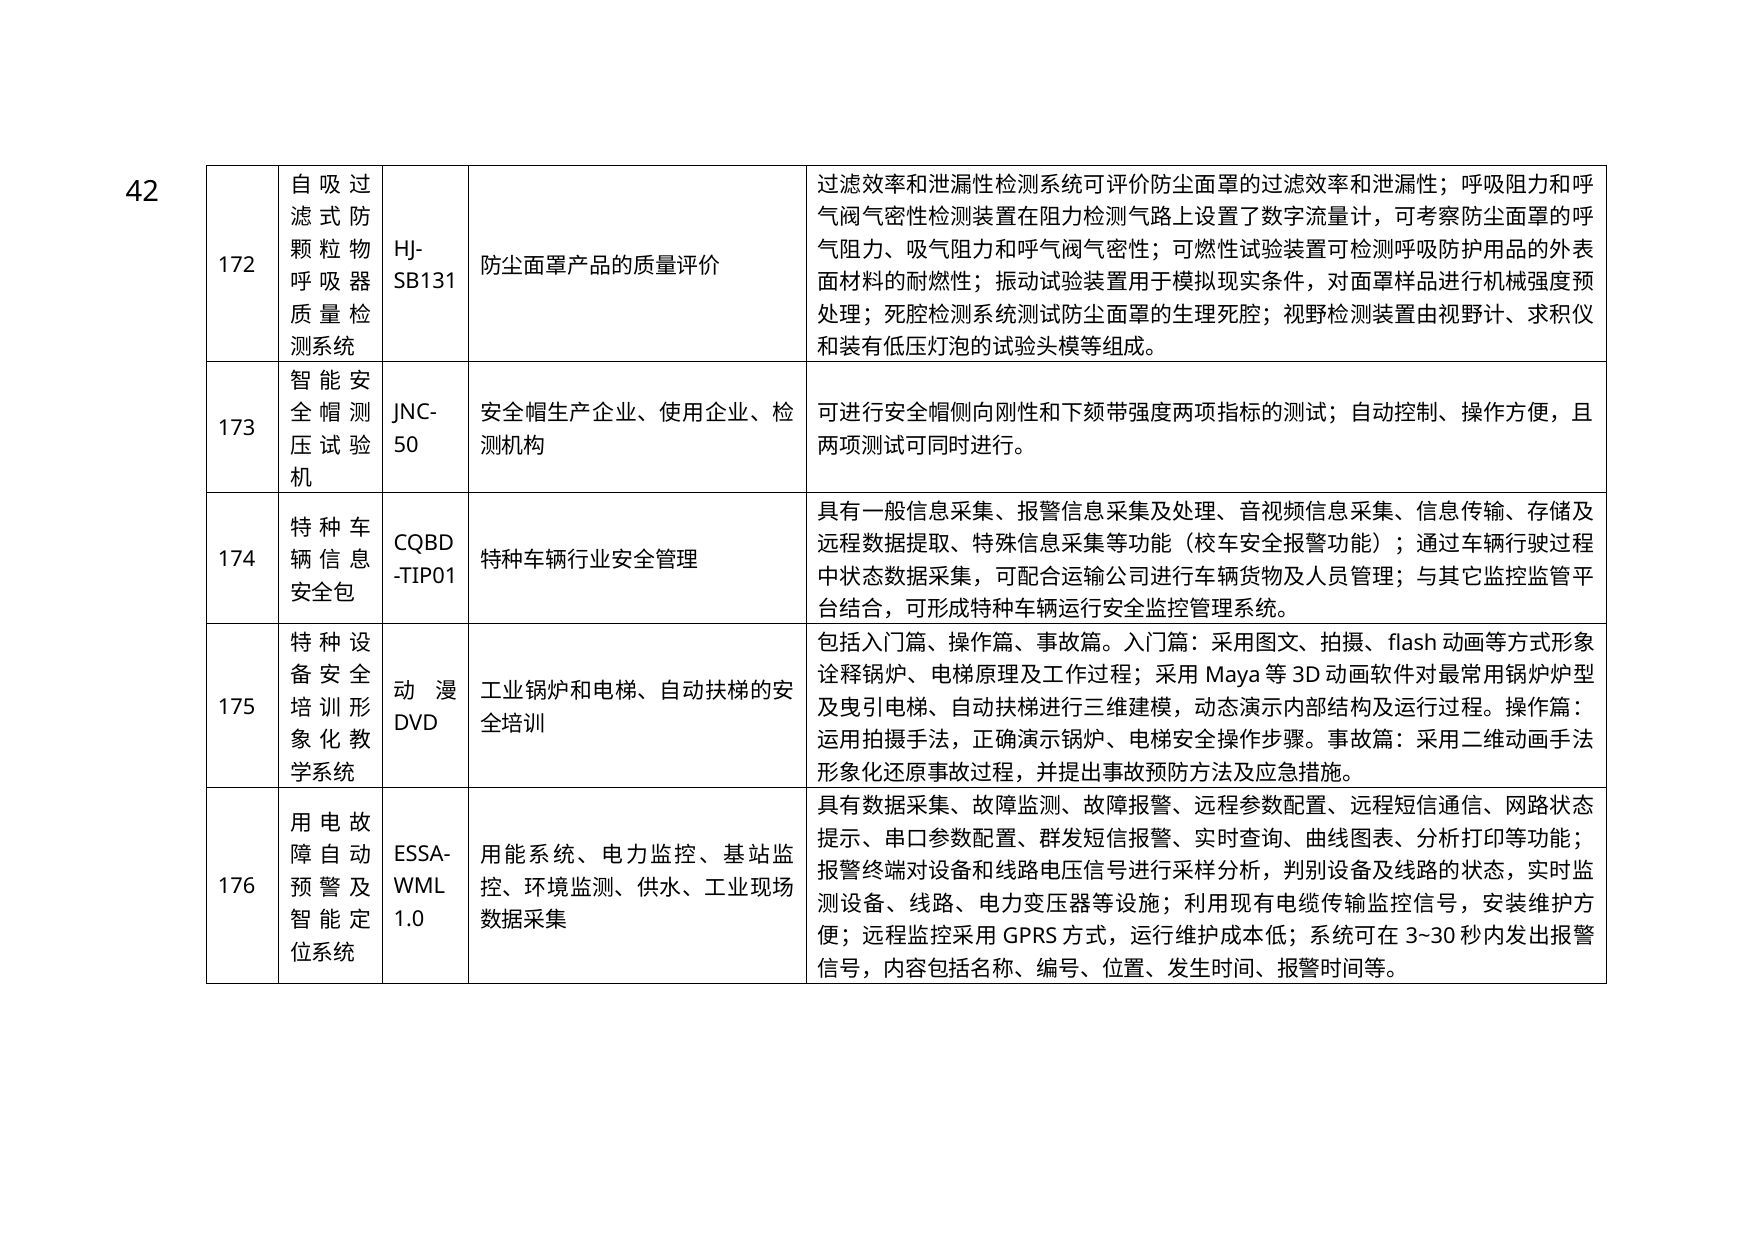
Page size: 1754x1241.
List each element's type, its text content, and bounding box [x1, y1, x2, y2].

table_cell 包括入门篇、操作篇、事故篇。入门篇：采用图文、拍摄、flash动画等方式形象诠释锅炉、电梯原理及工作过程；采用Maya等3D动画软件对最常用锅炉炉型及曳引电梯、自动扶梯进行三维建模，动态演示内部结构及运行过程。操作篇：运用拍摄手法，正确演示锅炉、电梯安全操作步骤。事故篇：采用二维动画手法形象化还原事故过程，并提出事故预防方法及应急措施。 [807, 624, 1606, 787]
table_cell ESSA-WML1.0 [383, 788, 468, 983]
table_cell 特种车辆行业安全管理 [469, 493, 806, 623]
table_cell JNC-50 [383, 362, 468, 492]
table_cell 过滤效率和泄漏性检测系统可评价防尘面罩的过滤效率和泄漏性；呼吸阻力和呼气阀气密性检测装置在阻力检测气路上设置了数字流量计，可考察防尘面罩的呼气阻力、吸气阻力和呼气阀气密性；可燃性试验装置可检测呼吸防护用品的外表面材料的耐燃性；振动试验装置用于模拟现实条件，对面罩样品进行机械强度预处理；死腔检测系统测试防尘面罩的生理死腔；视野检测装置由视野计、求积仪和装有低压灯泡的试验头模等组成。 [807, 166, 1606, 361]
table_cell 工业锅炉和电梯、自动扶梯的安全培训 [469, 624, 806, 787]
table_cell CQBD-TIP01 [383, 493, 468, 623]
table_cell 可进行安全帽侧向刚性和下颏带强度两项指标的测试；自动控制、操作方便，且两项测试可同时进行。 [807, 362, 1606, 492]
table_cell 自吸过滤式防颗粒物呼吸器质量检测系统 [279, 166, 382, 361]
table_cell 174 [207, 493, 278, 623]
table_cell 176 [207, 788, 278, 983]
table_cell 特种设备安全培训形象化教学系统 [279, 624, 382, 787]
table_cell HJ-SB131 [383, 166, 468, 361]
table_cell 用电故障自动预警及智能定位系统 [279, 788, 382, 983]
table_cell 175 [207, 624, 278, 787]
table_cell 智能安全帽测压试验机 [279, 362, 382, 492]
table_cell 特种车辆信息安全包 [279, 493, 382, 623]
table_cell 具有数据采集、故障监测、故障报警、远程参数配置、远程短信通信、网路状态提示、串口参数配置、群发短信报警、实时查询、曲线图表、分析打印等功能；报警终端对设备和线路电压信号进行采样分析，判别设备及线路的状态，实时监测设备、线路、电力变压器等设施；利用现有电缆传输监控信号，安装维护方便；远程监控采用GPRS方式，运行维护成本低；系统可在3~30秒内发出报警信号，内容包括名称、编号、位置、发生时间、报警时间等。 [807, 788, 1606, 983]
table_cell 173 [207, 362, 278, 492]
table_cell 动漫DVD [383, 624, 468, 787]
table_cell 用能系统、电力监控、基站监控、环境监测、供水、工业现场数据采集 [469, 788, 806, 983]
table_cell 具有一般信息采集、报警信息采集及处理、音视频信息采集、信息传输、存储及远程数据提取、特殊信息采集等功能（校车安全报警功能）；通过车辆行驶过程中状态数据采集，可配合运输公司进行车辆货物及人员管理；与其它监控监管平台结合，可形成特种车辆运行安全监控管理系统。 [807, 493, 1606, 623]
table_cell 安全帽生产企业、使用企业、检测机构 [469, 362, 806, 492]
table_cell 172 [207, 166, 278, 361]
table_cell 防尘面罩产品的质量评价 [469, 166, 806, 361]
